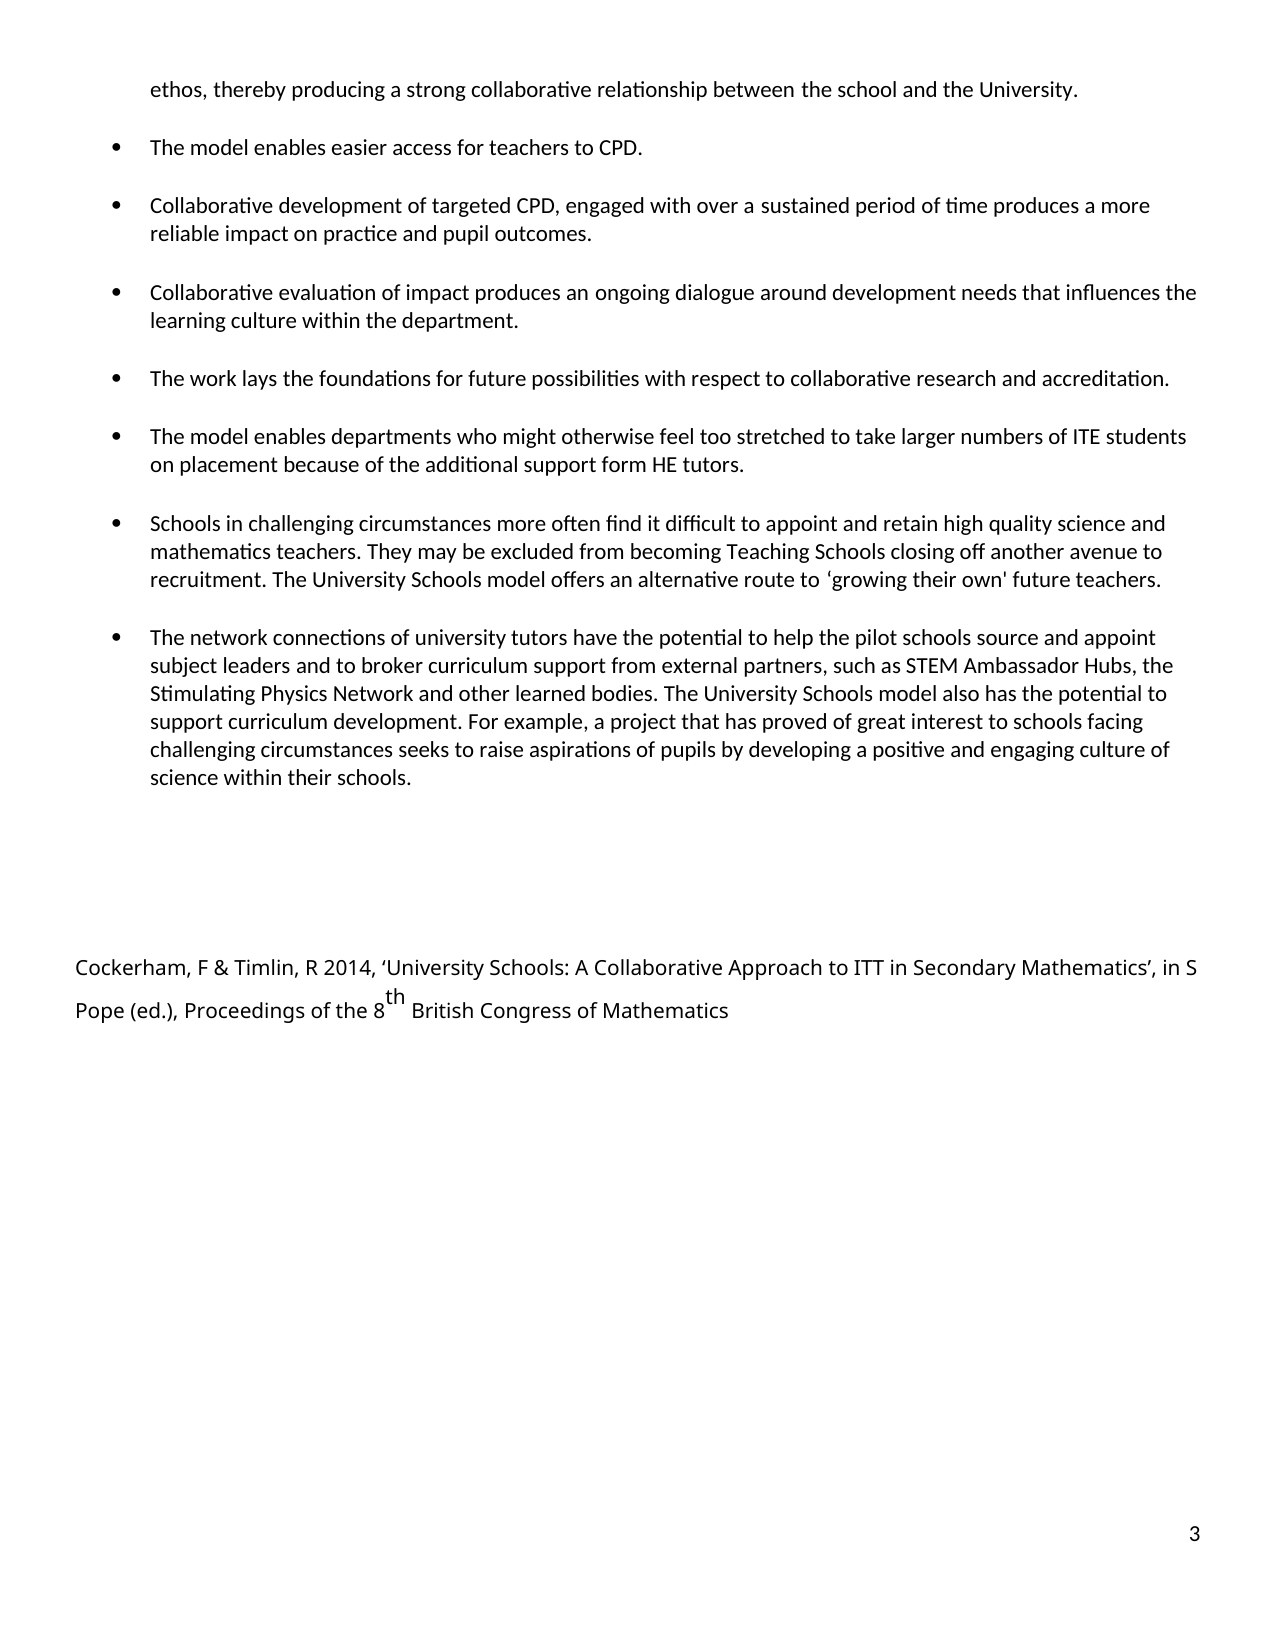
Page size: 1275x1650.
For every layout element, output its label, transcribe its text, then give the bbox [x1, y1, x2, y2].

list The network connections of university tutors have the potential to help the pilot schools source and appoint subject leaders and to broker curriculum support from external partners, such as STEM Ambassador Hubs, the Stimulating Physics Network and other learned bodies. The University Schools model also has the potential to support curriculum development. For example, a project that has proved of great interest to schools facing challenging circumstances seeks to raise aspirations of pupils by developing a positive and engaging culture of science within their schools. [112, 623, 1200, 791]
list Collaborative evaluation of impact produces an ongoing dialogue around development needs that influences the learning culture within the department. [112, 278, 1200, 334]
list The work lays the foundations for future possibilities with respect to collaborative research and accreditation. [112, 364, 1200, 392]
text Cockerham, F & Timlin, R 2014, ‘University Schools: A Collaborative Approach to ITT in Secondary Mathematics’, in S Pope (ed.), Proceedings of the 8th British Congress of Mathematics [75, 953, 1200, 1024]
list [112, 75, 1200, 103]
list Schools in challenging circumstances more often find it difficult to appoint and retain high quality science and mathematics teachers. They may be excluded from becoming Teaching Schools closing off another avenue to recruitment. The University Schools model offers an alternative route to ‘growing their own' future teachers. [112, 509, 1200, 593]
list Collaborative development of targeted CPD, engaged with over a sustained period of time produces a more reliable impact on practice and pupil outcomes. [112, 191, 1200, 247]
list The model enables easier access for teachers to CPD. [112, 133, 1200, 161]
list The model enables departments who might otherwise feel too stretched to take larger numbers of ITE students on placement because of the additional support form HE tutors. [112, 422, 1200, 478]
